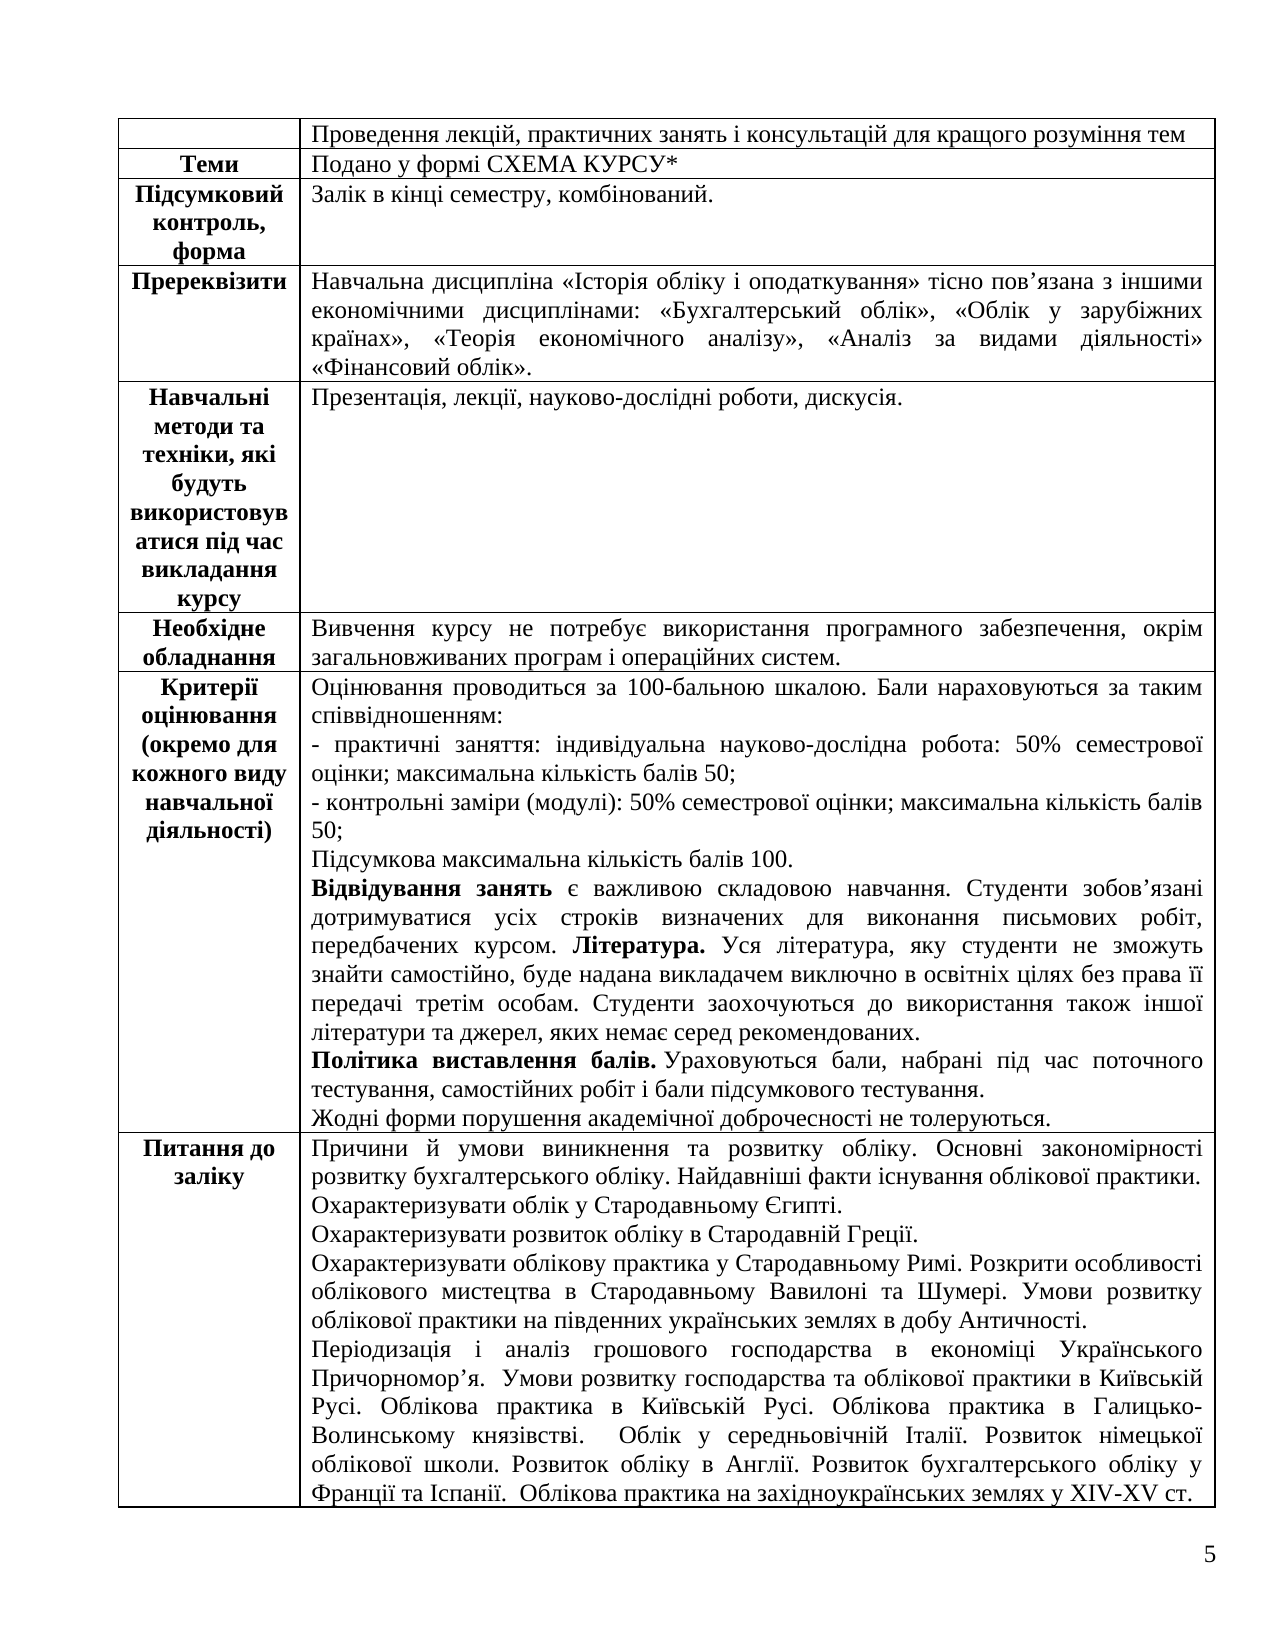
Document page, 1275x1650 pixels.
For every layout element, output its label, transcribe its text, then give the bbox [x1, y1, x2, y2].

table_cell Презентація, лекції, науково-дослідні роботи, дискусія. [301, 382, 1214, 612]
table_cell Подано у формі СХЕМА КУРСУ* [301, 149, 1214, 178]
table_cell Навчальні методи та техніки, які будуть використовуватися під час викладання курсу [119, 382, 299, 612]
table_cell Критерії оцінювання (окремо для кожного виду навчальної діяльності) [119, 672, 299, 1132]
table_cell Підсумковий контроль, форма [119, 179, 299, 265]
table_cell [119, 119, 299, 148]
table_cell Теми [119, 149, 299, 178]
table_cell Пререквізити [119, 266, 299, 381]
table_cell Проведення лекцій, практичних занять і консультацій для кращого розуміння тем [301, 119, 1214, 148]
table_cell Оцінювання проводиться за 100-бальною шкалою. Бали нараховуються за таким співвідношенням: - практичні заняття: індивідуальна науково-дослідна робота: 50% семестрової оцінки; максимальна кількість балів 50; - контрольні заміри (модулі): 50% семестрової оцінки; максимальна кількість балів 50; Підсумкова максимальна кількість балів 100. Відвідування занять є важливою складовою навчання. Студенти зобов’язані дотримуватися усіх строків визначених для виконання письмових робіт, передбачених курсом. Література. Уся література, яку студенти не зможуть знайти самостійно, буде надана викладачем виключно в освітніх цілях без права її передачі третім особам. Студенти заохочуються до використання також іншої літератури та джерел, яких немає серед рекомендованих. Політика виставлення балів. Ураховуються бали, набрані під час поточного тестування, самостійних робіт і бали підсумкового тестування. Жодні форми порушення академічної доброчесності не толеруються. [301, 672, 1214, 1132]
table_cell Необхідне обладнання [119, 613, 299, 671]
table_cell Залік в кінці семестру, комбінований. [301, 179, 1214, 265]
table_cell Вивчення курсу не потребує використання програмного забезпечення, окрім загальновживаних програм і операційних систем. [301, 613, 1214, 671]
table_cell Питання до заліку [119, 1133, 299, 1506]
table_cell Навчальна дисципліна «Історія обліку і оподаткування» тісно пов’язана з іншими економічними дисциплінами: «Бухгалтерський облік», «Облік у зарубіжних країнах», «Теорія економічного аналізу», «Аналіз за видами діяльності» «Фінансовий облік». [301, 266, 1214, 381]
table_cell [301, 1133, 1214, 1506]
